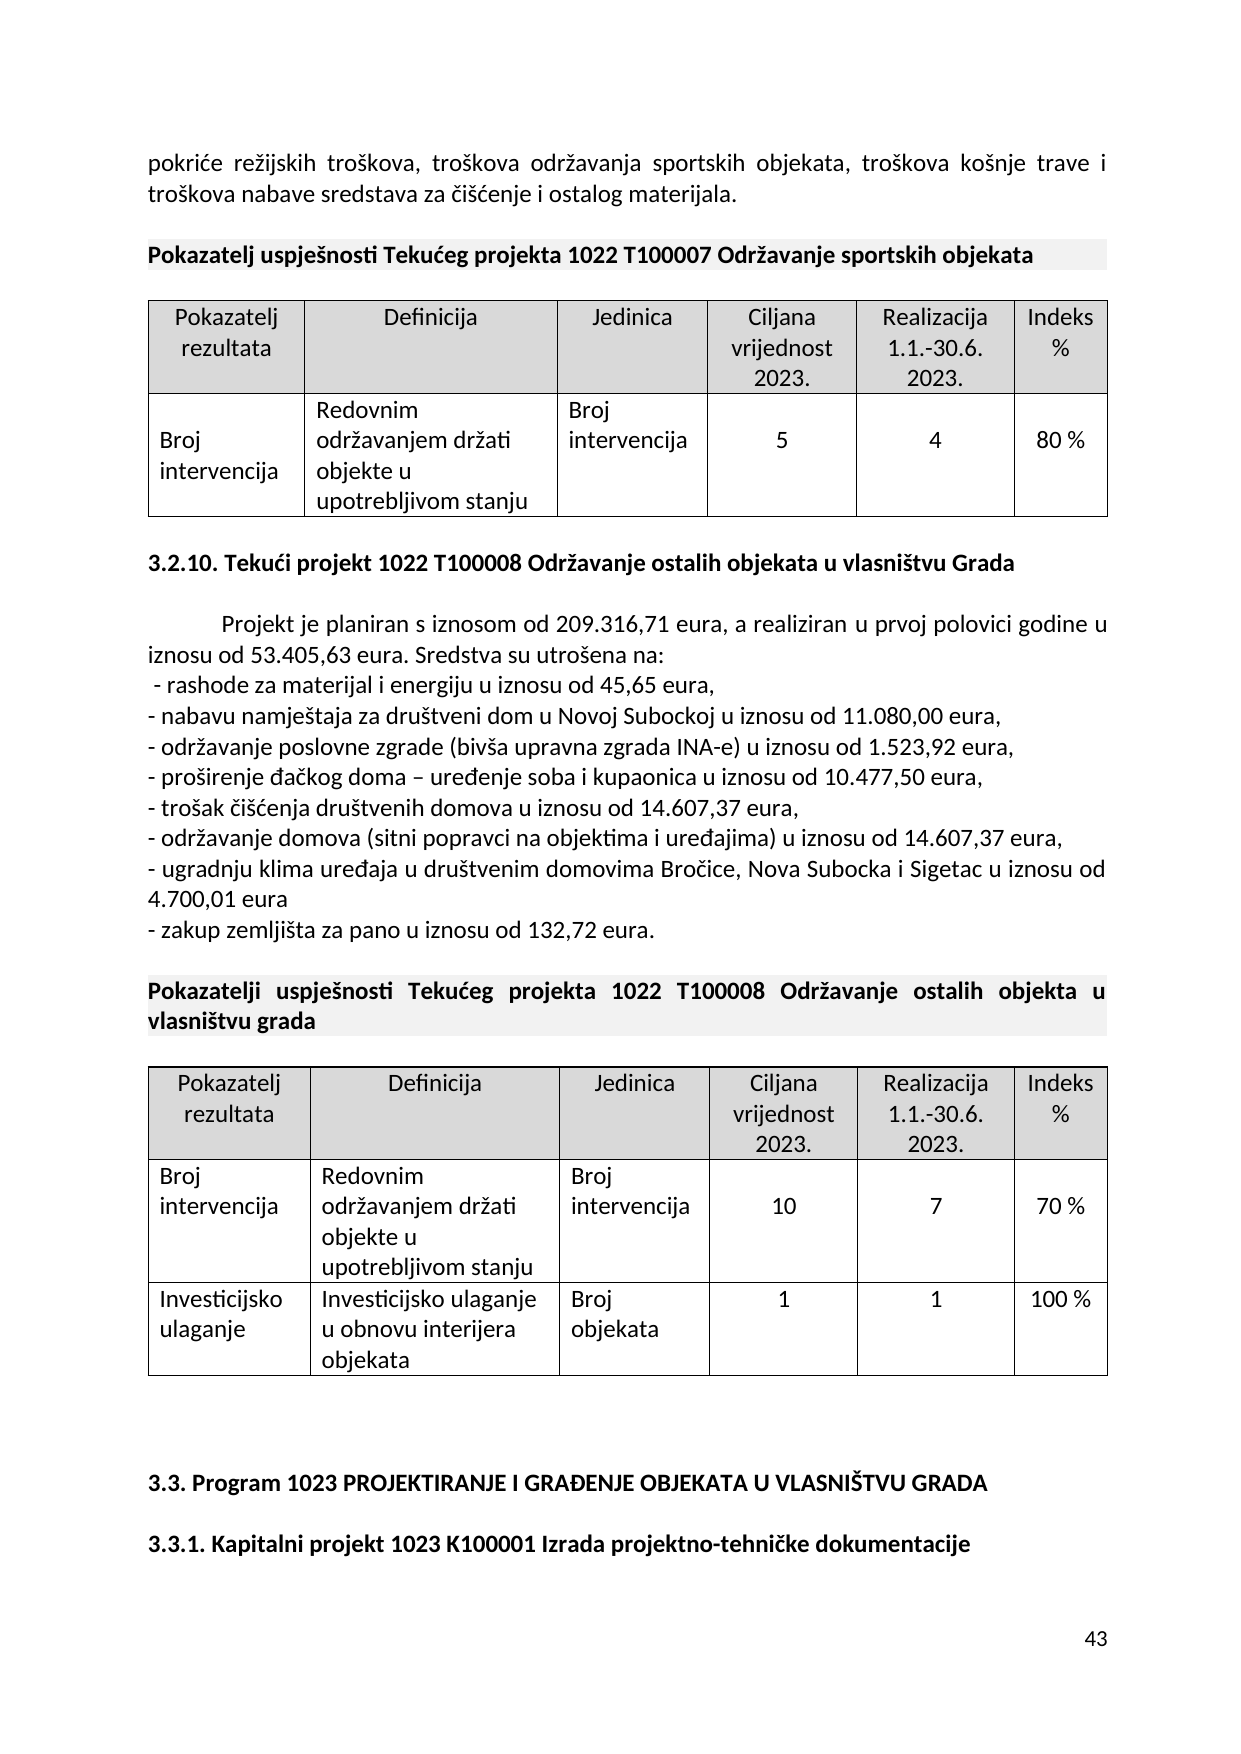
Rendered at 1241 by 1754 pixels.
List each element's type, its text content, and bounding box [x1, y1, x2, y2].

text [148, 148, 1107, 209]
text - održavanje poslovne zgrade (bivša upravna zgrada INA-e) u iznosu od 1.523,92 eura, [148, 731, 1107, 761]
table_header Indeks % [1015, 1068, 1107, 1159]
table_cell 10 [710, 1160, 857, 1282]
text - trošak čišćenja društvenih domova u iznosu od 14.607,37 eura, [148, 792, 1107, 822]
text - nabavu namještaja za društveni dom u Novoj Subockoj u iznosu od 11.080,00 eura, [148, 700, 1107, 731]
table_header Ciljana vrijednost 2023. [708, 301, 856, 393]
text - ugradnju klima uređaja u društvenim domovima Bročice, Nova Subocka i Sigetac u iznosu od 4.700,01 eura [148, 853, 1107, 914]
text - zakup zemljišta za pano u iznosu od 132,72 eura. [148, 914, 1107, 944]
table_header Jedinica [558, 301, 707, 393]
text - održavanje domova (sitni popravci na objektima i uređajima) u iznosu od 14.607,37 eura, [148, 822, 1107, 853]
text Pokazatelj uspješnosti Tekućeg projekta 1022 T100007 Održavanje sportskih objekata [148, 239, 1107, 270]
text 3.3.1. Kapitalni projekt 1023 K100001 Izrada projektno-tehničke dokumentacije [148, 1528, 1107, 1559]
text Pokazatelji uspješnosti Tekućeg projekta 1022 T100008 Održavanje ostalih objekta u vlasništvu grada [148, 975, 1107, 1036]
text Projekt je planiran s iznosom od 209.316,71 eura, a realiziran u prvoj polovici godine u iznosu od 53.405,63 eura. Sredstva su utrošena na: [148, 608, 1107, 669]
table_header Pokazatelj rezultata [149, 301, 304, 393]
table_cell 7 [858, 1160, 1014, 1282]
table_header Realizacija 1.1.-30.6. 2023. [857, 301, 1014, 393]
table_header Definicija [305, 301, 557, 393]
table_cell Investicijsko ulaganje [149, 1283, 310, 1375]
table_header Definicija [311, 1068, 559, 1159]
table_cell 1 [710, 1283, 857, 1375]
table_header Pokazatelj rezultata [149, 1068, 310, 1159]
text 3.3. Program 1023 PROJEKTIRANJE I GRAĐENJE OBJEKATA U VLASNIŠTVU GRADA [148, 1467, 1107, 1498]
text 3.2.10. Tekući projekt 1022 T100008 Održavanje ostalih objekata u vlasništvu Grada [148, 547, 1107, 578]
table_header Ciljana vrijednost 2023. [710, 1068, 857, 1159]
table_cell 80 % [1015, 394, 1107, 516]
table_cell 100 % [1015, 1283, 1107, 1375]
table_cell Broj intervencija [558, 394, 707, 516]
table_cell 5 [708, 394, 856, 516]
table_header Realizacija 1.1.-30.6. 2023. [858, 1068, 1014, 1159]
table_cell Redovnim održavanjem držati objekte u upotrebljivom stanju [311, 1160, 559, 1282]
table_cell Broj intervencija [560, 1160, 709, 1282]
table_cell Broj intervencija [149, 1160, 310, 1282]
text - proširenje đačkog doma – uređenje soba i kupaonica u iznosu od 10.477,50 eura, [148, 761, 1107, 792]
table_cell Redovnim održavanjem držati objekte u upotrebljivom stanju [305, 394, 557, 516]
table_cell 1 [858, 1283, 1014, 1375]
table_cell Investicijsko ulaganje u obnovu interijera objekata [311, 1283, 559, 1375]
table_header Jedinica [560, 1068, 709, 1159]
text - rashode za materijal i energiju u iznosu od 45,65 eura, [148, 669, 1107, 700]
table_cell 4 [857, 394, 1014, 516]
table_cell Broj objekata [560, 1283, 709, 1375]
table_cell Broj intervencija [149, 394, 304, 516]
table_cell 70 % [1015, 1160, 1107, 1282]
table_header Indeks % [1015, 301, 1107, 393]
